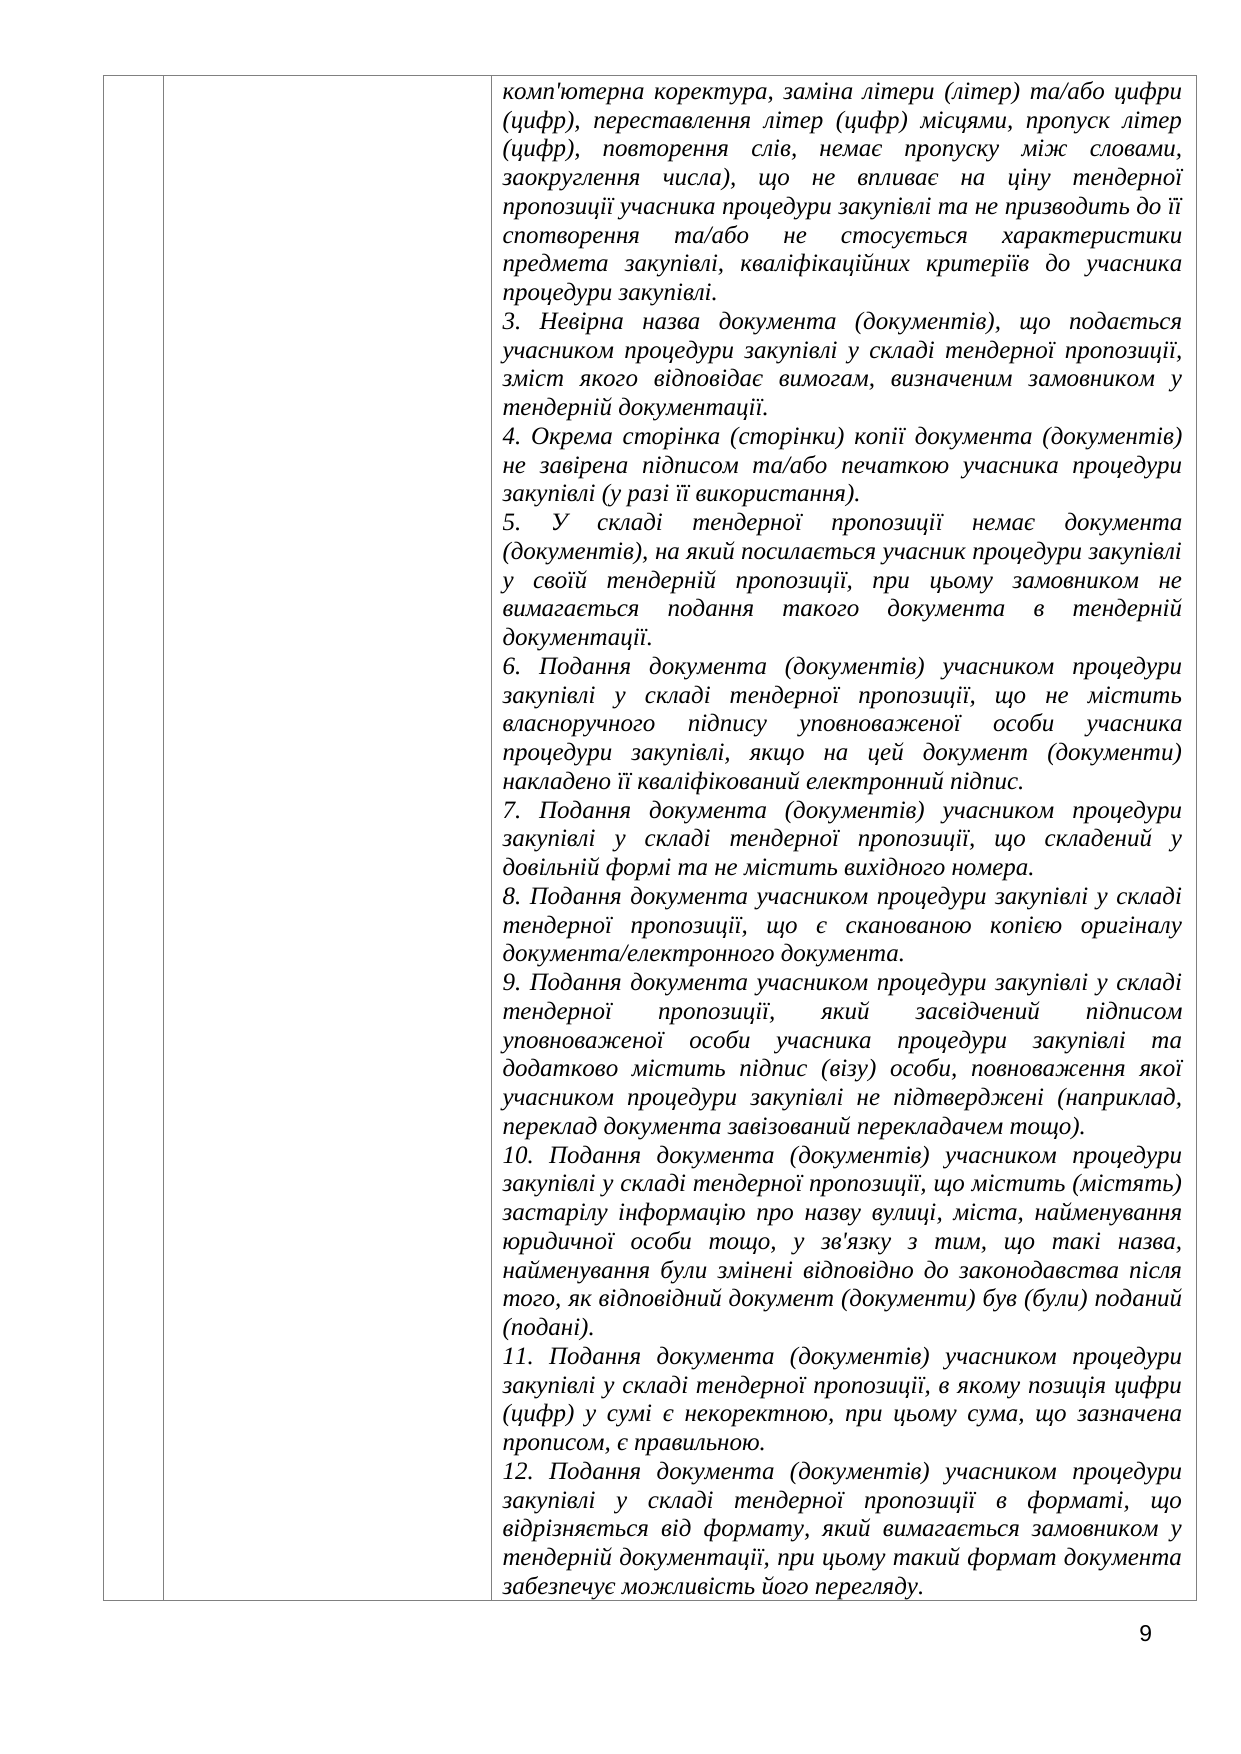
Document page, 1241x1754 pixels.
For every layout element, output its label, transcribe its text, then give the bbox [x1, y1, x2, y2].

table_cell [492, 76, 1196, 1600]
table_cell 1 [104, 76, 163, 1600]
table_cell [164, 76, 491, 1600]
